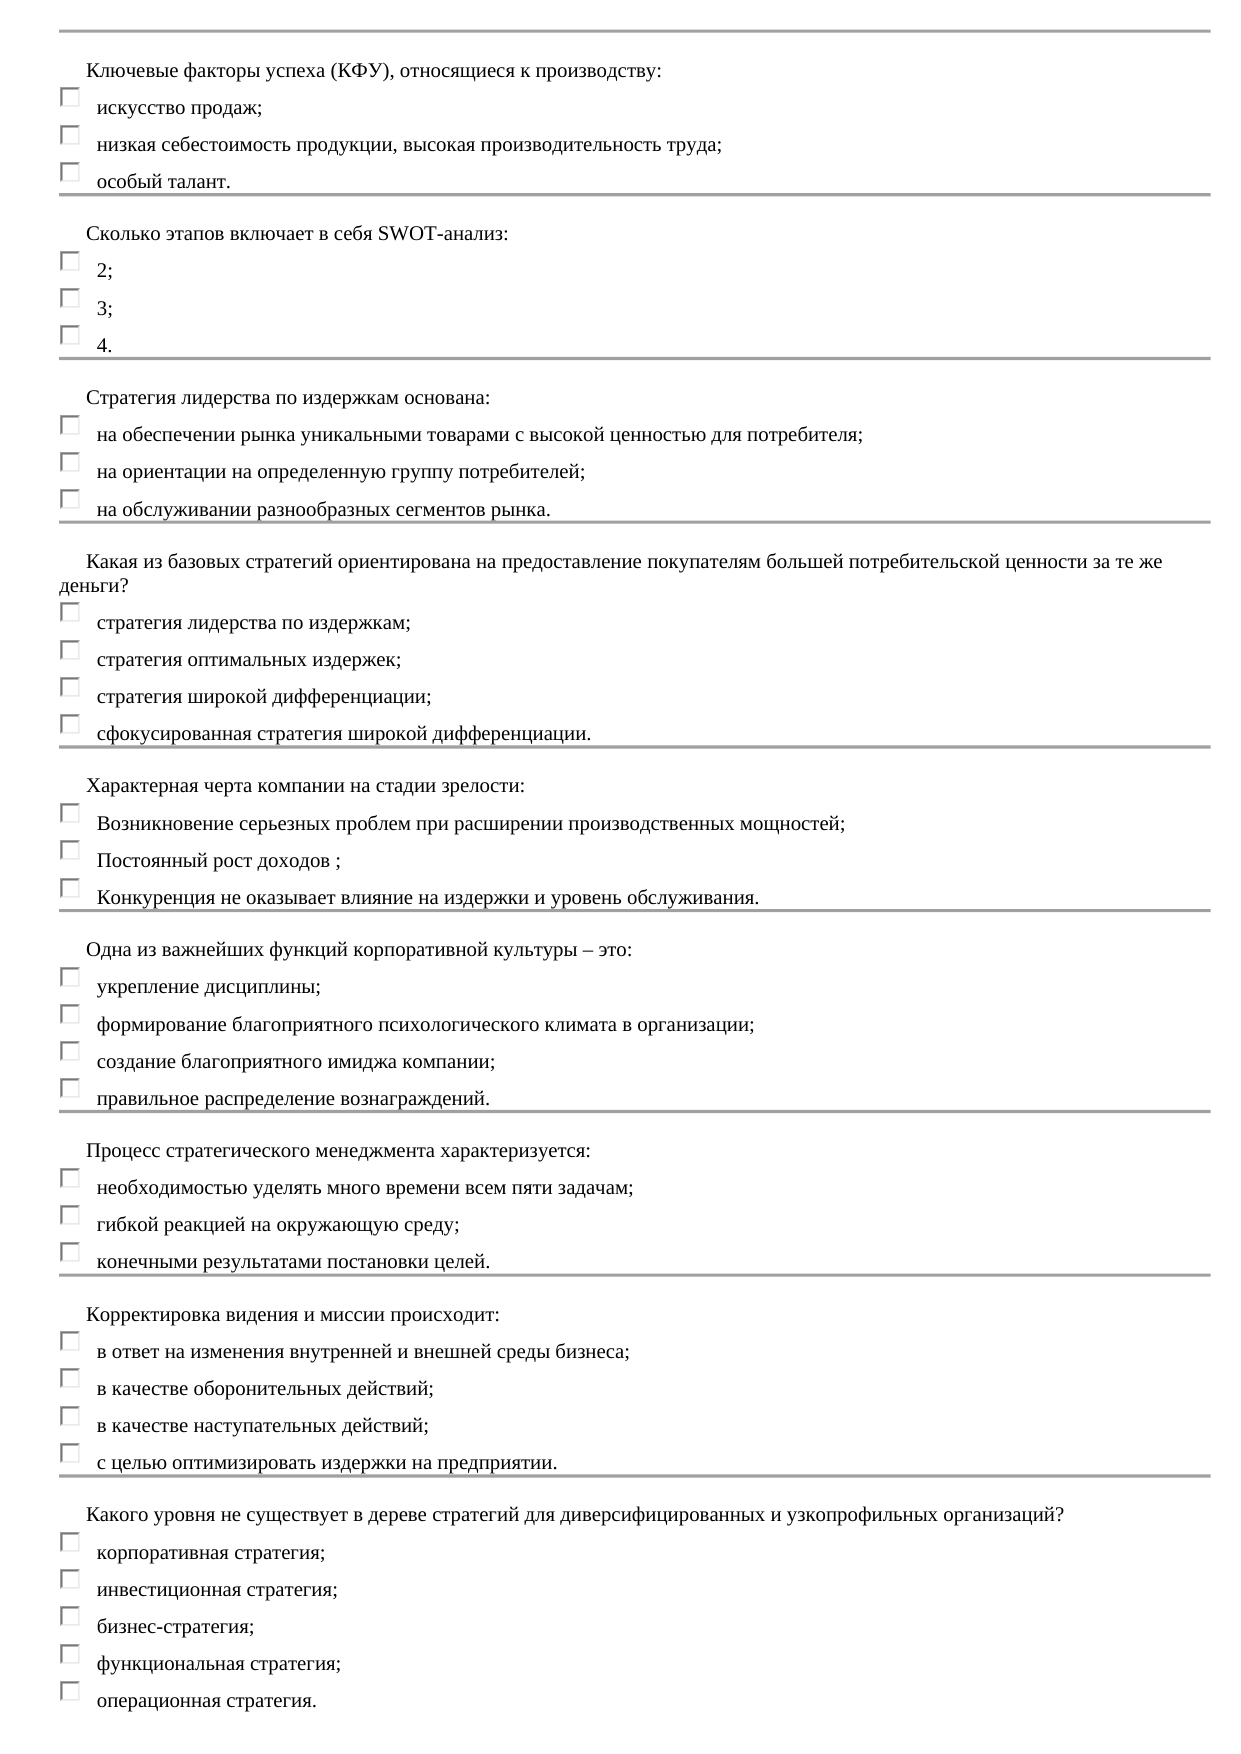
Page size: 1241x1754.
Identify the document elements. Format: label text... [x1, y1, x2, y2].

text  Какого уровня не существует в дереве стратегий для диверсифицированных и узкопрофильных организаций? корпоративная стратегия; инвестиционная стратегия; бизнес-стратегия; функциональная стратегия; операционная стратегия. [59, 1502, 1211, 1712]
text  Стратегия лидерства по издержкам основана: на обеспечении рынка уникальными товарами с высокой ценностью для потребителя; на ориентации на определенную группу потребителей; на обслуживании разнообразных сегментов рынка. [59, 385, 1211, 520]
text  Сколько этапов включает в себя SWOT-анализ: 2; 3; 4. [59, 221, 1211, 356]
text  Какая из базовых стратегий ориентирована на предоставление покупателям большей потребительской ценности за те же деньги? стратегия лидерства по издержкам; стратегия оптимальных издержек; стратегия широкой дифференциации; сфокусированная стратегия широкой дифференциации. [59, 548, 1211, 745]
text  Процесс стратегического менеджмента характеризуется: необходимостью уделять много времени всем пяти задачам; гибкой реакцией на окружающую среду; конечными результатами постановки целей. [59, 1138, 1211, 1273]
text  Характерная черта компании на стадии зрелости: Возникновение серьезных проблем при расширении производственных мощностей; Постоянный рост доходов ; Конкуренция не оказывает влияние на издержки и уровень обслуживания. [59, 773, 1211, 909]
text  Одна из важнейших функций корпоративной культуры – это: укрепление дисциплины; формирование благоприятного психологического климата в организации; создание благоприятного имиджа компании; правильное распределение вознаграждений. [59, 937, 1211, 1109]
text  Корректировка видения и миссии происходит: в ответ на изменения внутренней и внешней среды бизнеса; в качестве оборонительных действий; в качестве наступательных действий; с целью оптимизировать издержки на предприятии. [59, 1302, 1211, 1474]
text  Ключевые факторы успеха (КФУ), относящиеся к производству: искусство продаж; низкая себестоимость продукции, высокая производительность труда; особый талант. [59, 58, 1211, 193]
